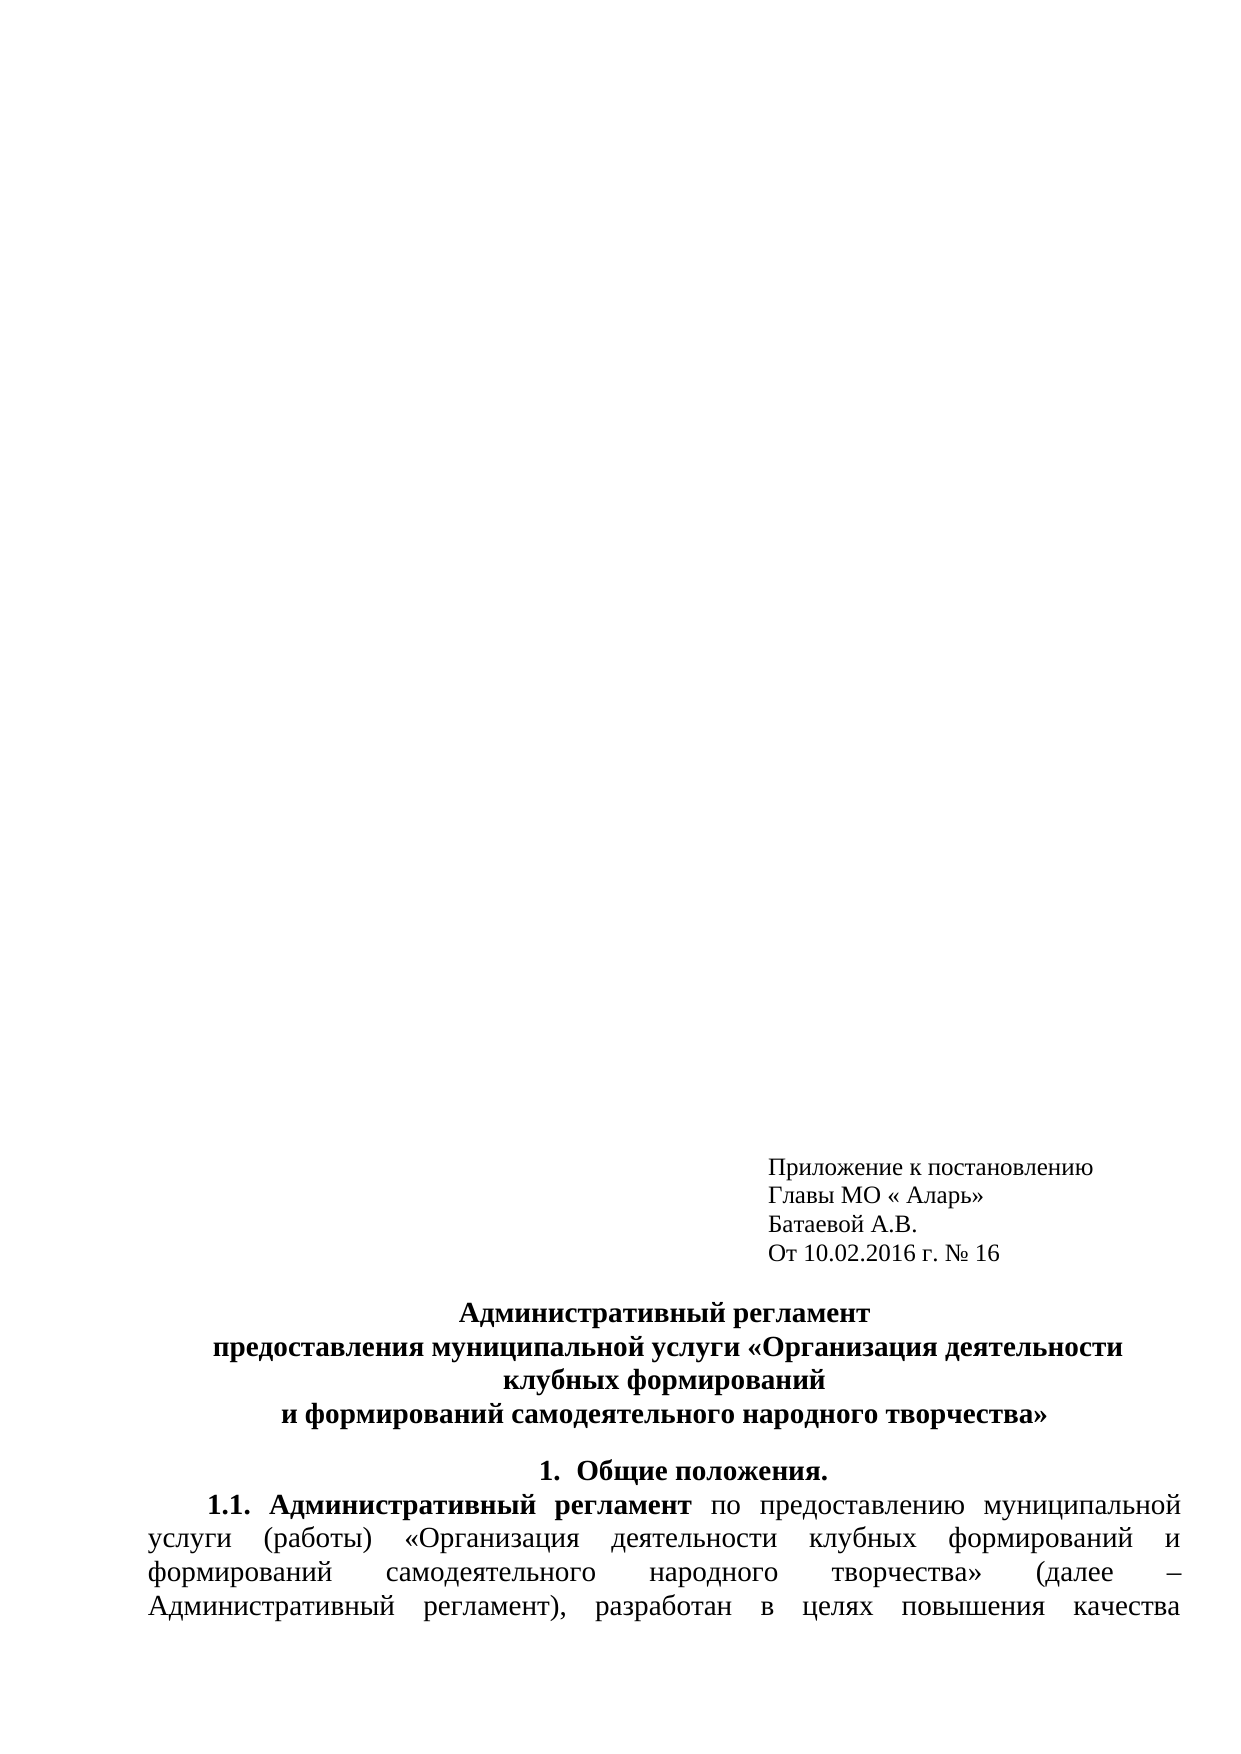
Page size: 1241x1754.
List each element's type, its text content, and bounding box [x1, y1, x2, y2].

subtitle Общие положения. [185, 1453, 1181, 1487]
text Батаевой А.В. [768, 1209, 1181, 1238]
text От 10.02.2016 г. № 16 [768, 1238, 1181, 1267]
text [148, 1487, 1181, 1621]
subtitle предоставления муниципальной услуги «Организация деятельности клубных формирований [148, 1329, 1181, 1396]
subtitle и формирований самодеятельного народного творчества» [148, 1396, 1181, 1429]
subtitle Административный регламент [148, 1295, 1181, 1329]
text Приложение к постановлению [768, 1152, 1181, 1180]
text Главы МО « Аларь» [768, 1180, 1181, 1209]
